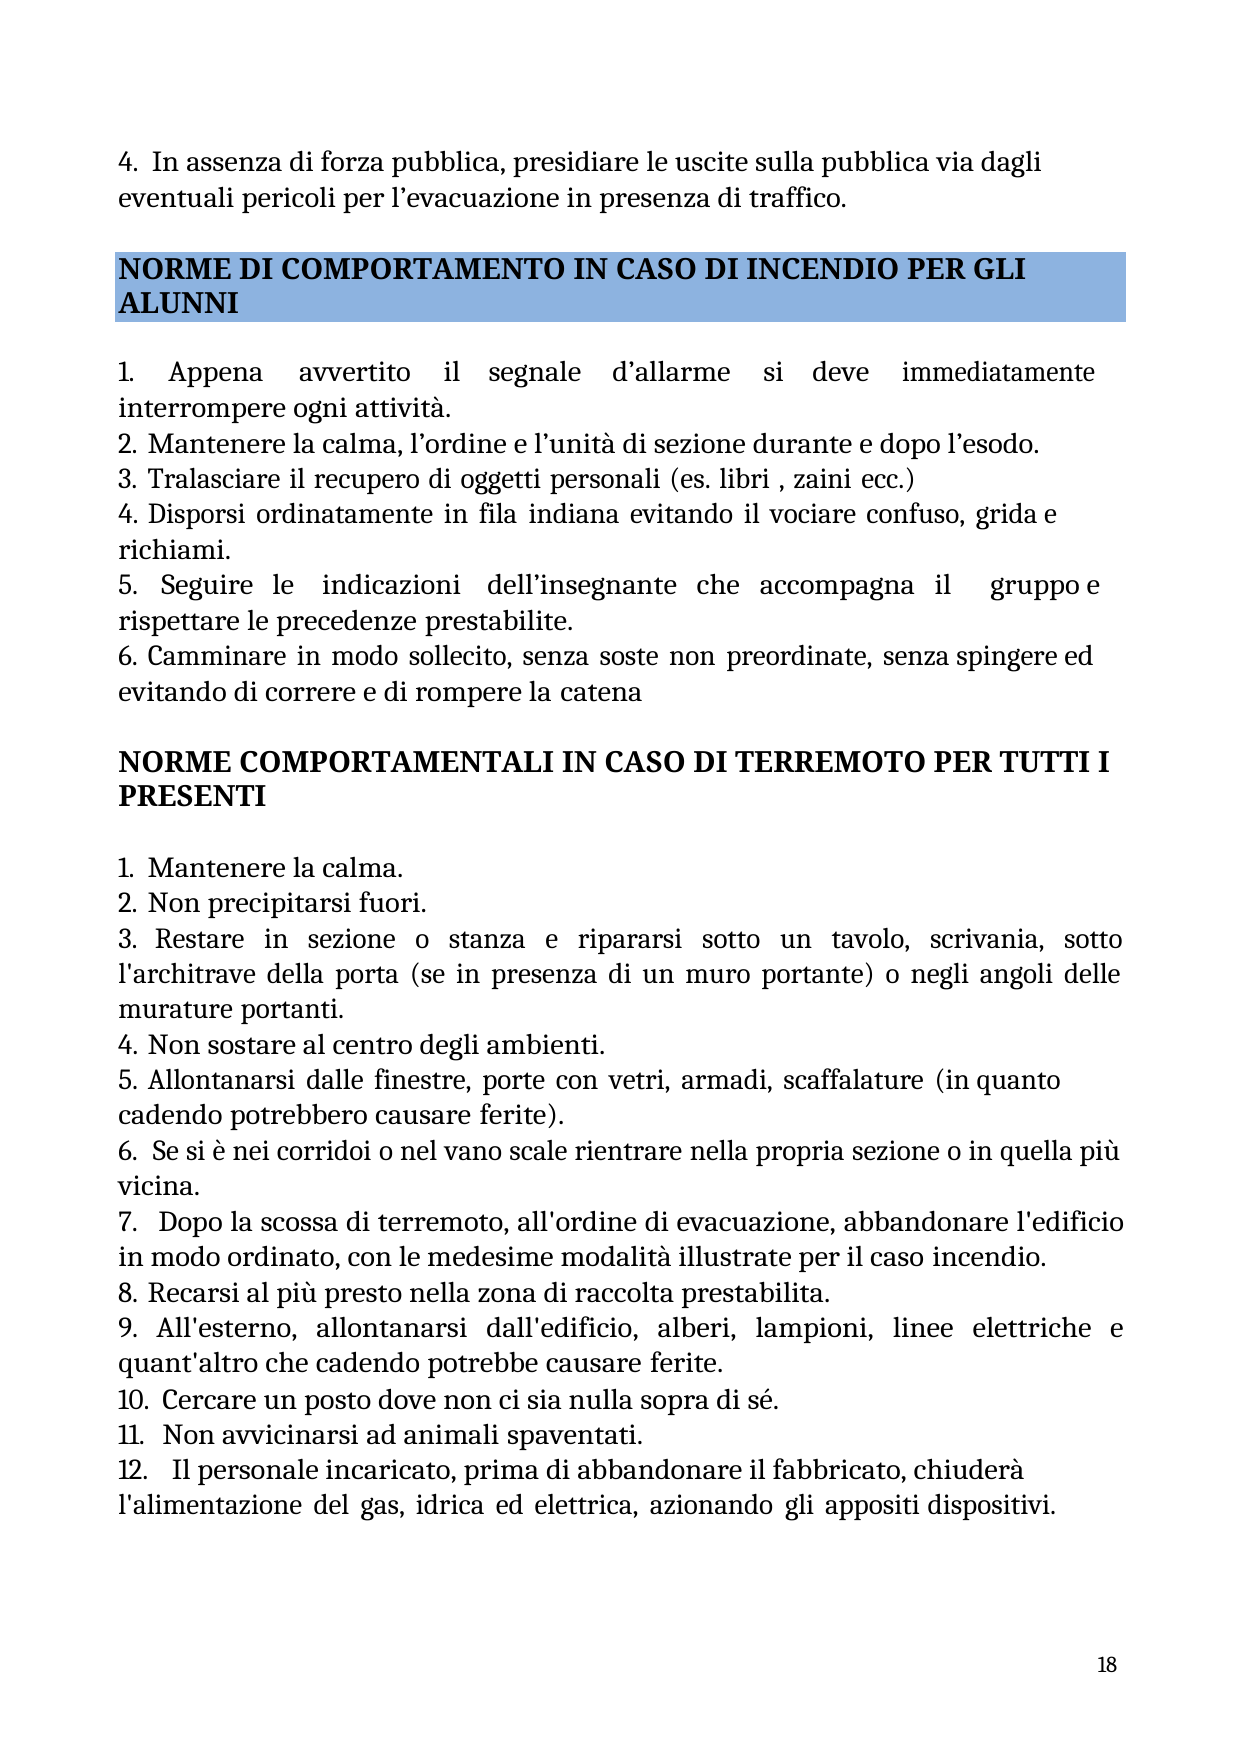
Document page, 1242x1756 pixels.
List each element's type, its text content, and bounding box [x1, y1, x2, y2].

subtitle NORME COMPORTAMENTALI IN CASO DI TERREMOTO PER TUTTI I PRESENTI [118, 744, 1116, 815]
list In assenza di forza pubblica, presidiare le uscite sulla pubblica via dagli eventuali pericoli per l’evacuazione in presenza di traffico. [118, 145, 1077, 215]
list Il personale incaricato, prima di abbandonare il fabbricato, chiuderà l'alimentazione del gas, idrica ed elettrica, azionando gli appositi dispositivi. [118, 1453, 1103, 1522]
list Restare in sezione o stanza e ripararsi sotto un tavolo, scrivania, sotto l'architrave della porta (se in presenza di un muro portante) o negli angoli delle murature portanti. [118, 922, 1123, 1026]
list Non precipitarsi fuori. [118, 886, 1158, 920]
list Se si è nei corridoi o nel vano scale rientrare nella propria sezione o in quella più vicina. [118, 1134, 1122, 1203]
list Mantenere la calma, l’ordine e l’unità di sezione durante e dopo l’esodo. [118, 427, 1158, 461]
list Cercare un posto dove non ci sia nulla sopra di sé. [118, 1383, 1158, 1416]
list Recarsi al più presto nella zona di raccolta prestabilita. [118, 1276, 1158, 1310]
list Non sostare al centro degli ambienti. [118, 1028, 1158, 1062]
list All'esterno, allontanarsi dall'edificio, alberi, lampioni, linee elettriche e quant'altro che cadendo potrebbe causare ferite. [118, 1311, 1124, 1380]
list Seguire le indicazioni dell’insegnante che accompagna il gruppo e rispettare le precedenze prestabilite. [118, 568, 1122, 638]
list Camminare in modo sollecito, senza soste non preordinate, senza spingere ed evitando di correre e di rompere la catena [118, 639, 1106, 709]
list Non avvicinarsi ad animali spaventati. [118, 1418, 1158, 1452]
list Mantenere la calma. [118, 851, 1158, 884]
list Tralasciare il recupero di oggetti personali (es. libri , zaini ecc.) [118, 462, 1158, 496]
list Disporsi ordinatamente in fila indiana evitando il vociare confuso, grida e richiami. [118, 497, 1097, 566]
list Allontanarsi dalle finestre, porte con vetri, armadi, scaffalature (in quanto cadendo potrebbero causare ferite). [118, 1063, 1098, 1132]
list Appena avvertito il segnale d’allarme si deve immediatamente interrompere ogni attività. [118, 281, 1111, 425]
list Dopo la scossa di terremoto, all'ordine di evacuazione, abbandonare l'edificio in modo ordinato, con le medesime modalità illustrate per il caso incendio. [118, 1205, 1124, 1274]
